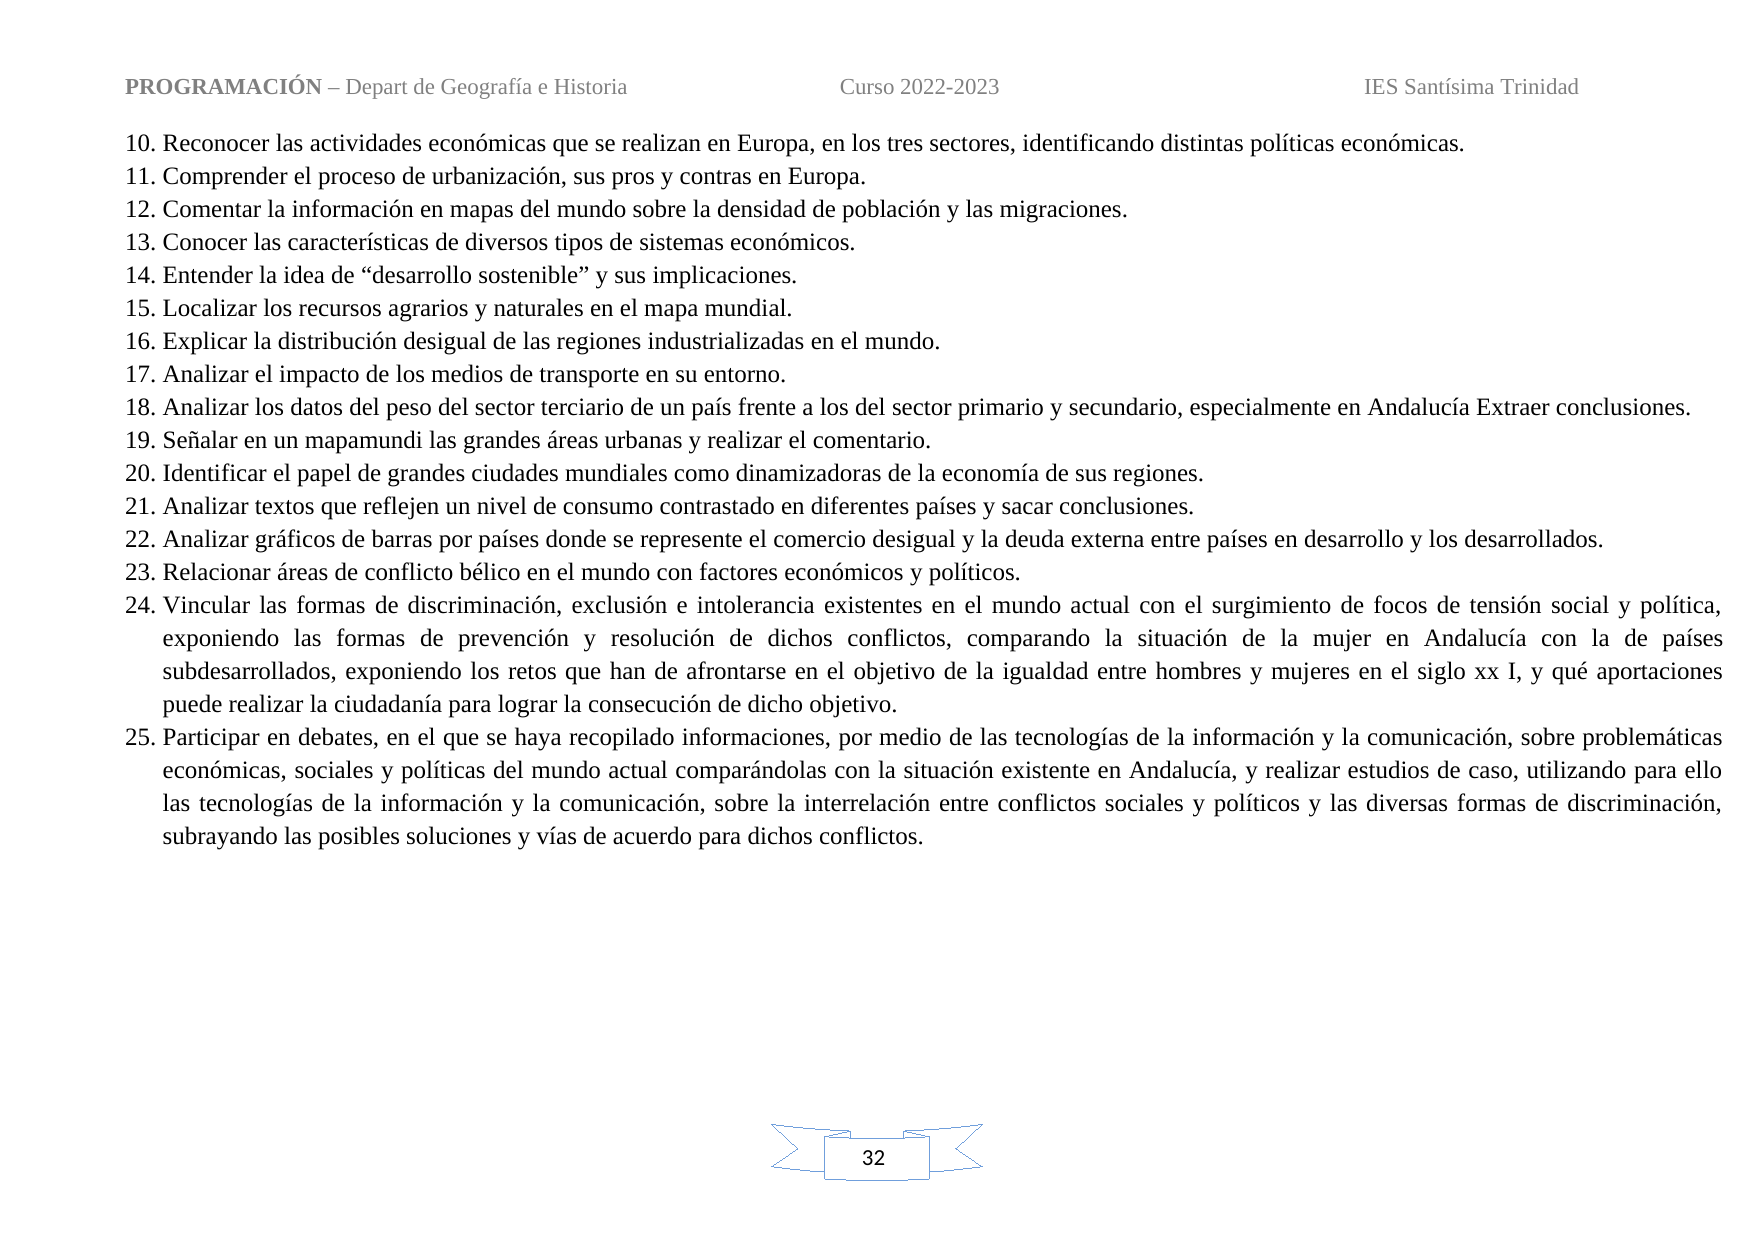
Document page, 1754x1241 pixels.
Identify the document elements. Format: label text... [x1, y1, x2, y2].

list Identificar el papel de grandes ciudades mundiales como dinamizadoras de la economía de sus regiones. [125, 458, 1725, 487]
list Reconocer las actividades económicas que se realizan en Europa, en los tres sectores, identificando distintas políticas económicas. [125, 128, 1725, 157]
list Analizar gráficos de barras por países donde se represente el comercio desigual y la deuda externa entre países en desarrollo y los desarrollados. [125, 524, 1725, 553]
list Analizar textos que reflejen un nivel de consumo contrastado en diferentes países y sacar conclusiones. [125, 491, 1725, 520]
list Relacionar áreas de conflicto bélico en el mundo con factores económicos y políticos. [125, 557, 1725, 586]
list Comentar la información en mapas del mundo sobre la densidad de población y las migraciones. [125, 194, 1725, 223]
list Participar en debates, en el que se haya recopilado informaciones, por medio de las tecnologías de la información y la comunicación, sobre problemáticas económicas, sociales y políticas del mundo actual comparándolas con la situación existente en Andalucía, y realizar estudios de caso, utilizando para ello las tecnologías de la información y la comunicación, sobre la interrelación entre conflictos sociales y políticos y las diversas formas de discriminación, subrayando las posibles soluciones y vías de acuerdo para dichos conflictos. [125, 722, 1725, 850]
list Analizar los datos del peso del sector terciario de un país frente a los del sector primario y secundario, especialmente en Andalucía Extraer conclusiones. [125, 392, 1725, 421]
list Comprender el proceso de urbanización, sus pros y contras en Europa. [125, 161, 1725, 189]
list Entender la idea de “desarrollo sostenible” y sus implicaciones. [125, 260, 1725, 289]
list Localizar los recursos agrarios y naturales en el mapa mundial. [125, 293, 1725, 322]
list Vincular las formas de discriminación, exclusión e intolerancia existentes en el mundo actual con el surgimiento de focos de tensión social y política, exponiendo las formas de prevención y resolución de dichos conflictos, comparando la situación de la mujer en Andalucía con la de países subdesarrollados, exponiendo los retos que han de afrontarse en el objetivo de la igualdad entre hombres y mujeres en el siglo xx I, y qué aportaciones puede realizar la ciudadanía para lograr la consecución de dicho objetivo. [125, 590, 1725, 718]
list Analizar el impacto de los medios de transporte en su entorno. [125, 359, 1725, 388]
list Señalar en un mapamundi las grandes áreas urbanas y realizar el comentario. [125, 425, 1725, 454]
list Conocer las características de diversos tipos de sistemas económicos. [125, 227, 1725, 256]
list Explicar la distribución desigual de las regiones industrializadas en el mundo. [125, 326, 1725, 355]
